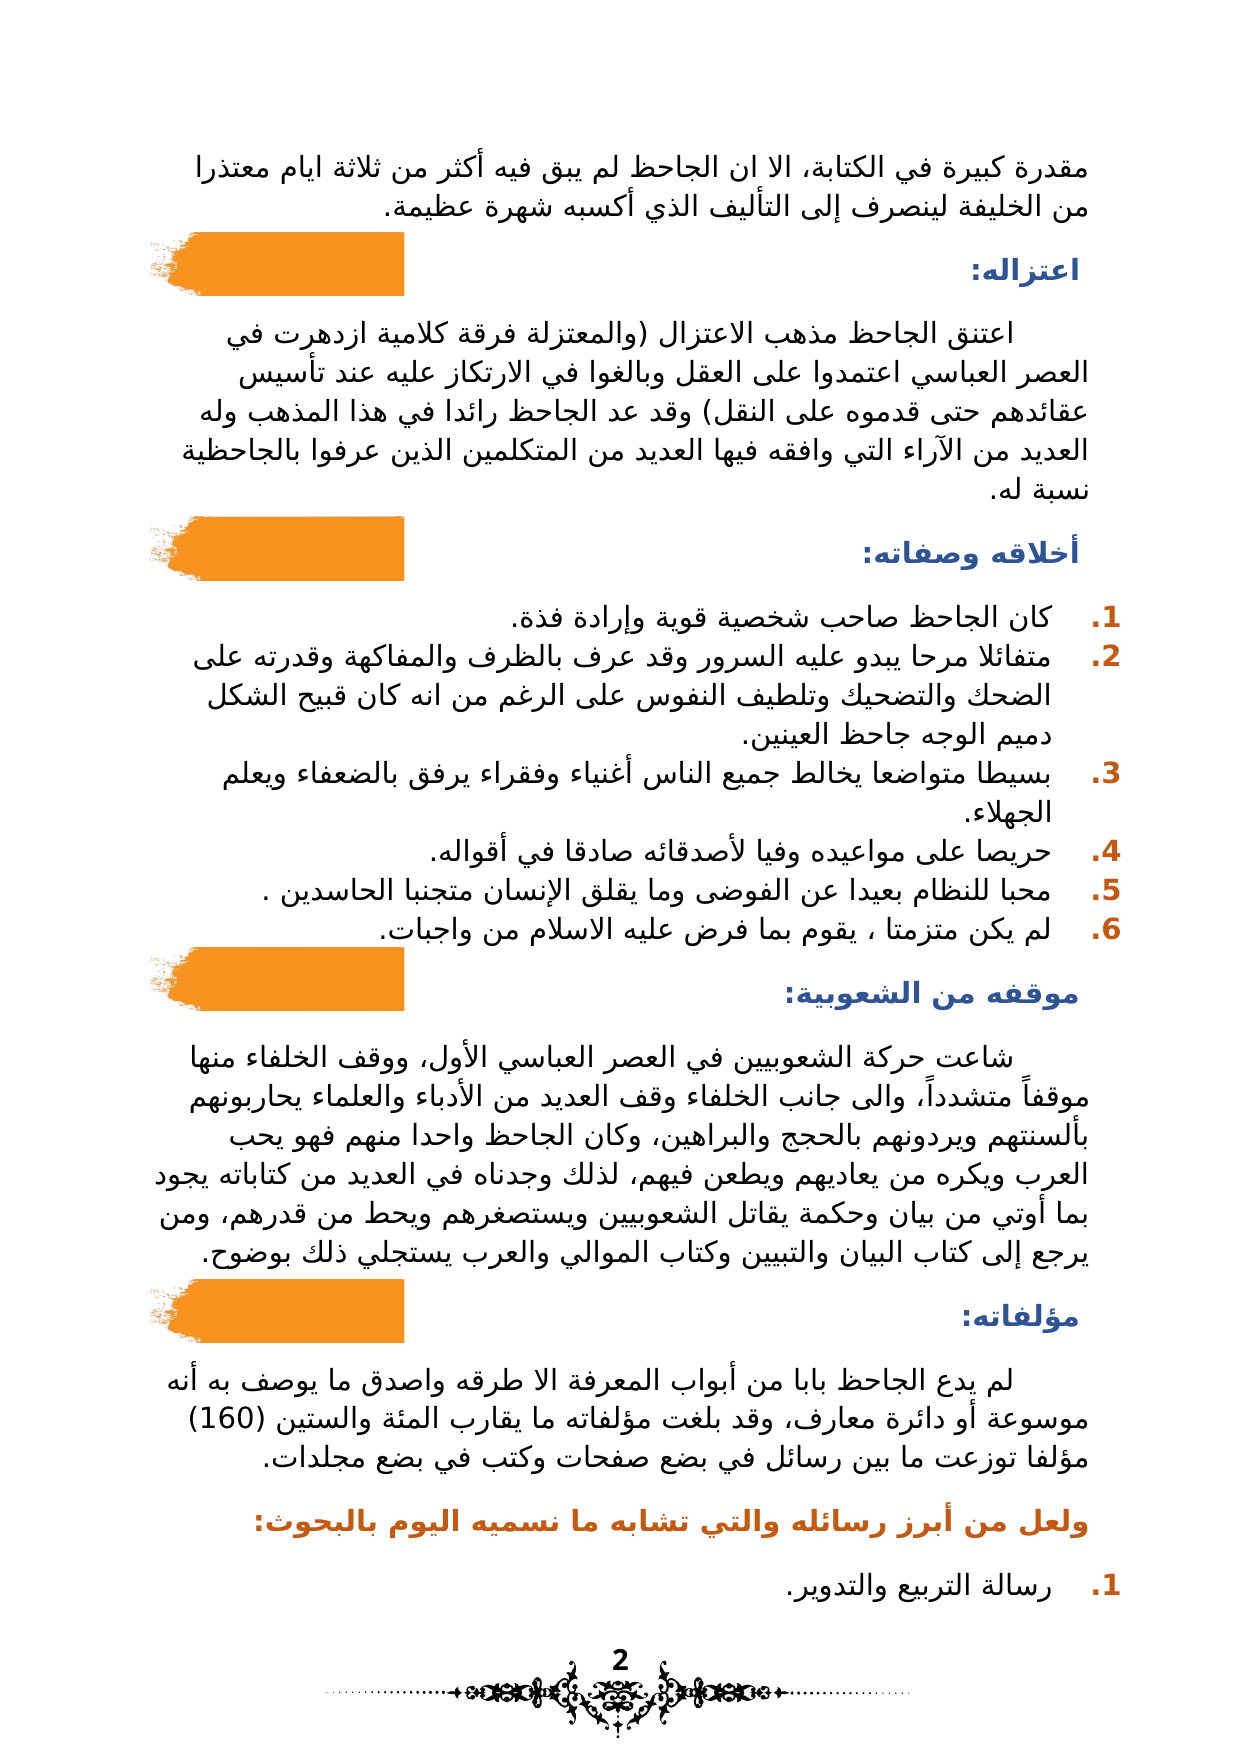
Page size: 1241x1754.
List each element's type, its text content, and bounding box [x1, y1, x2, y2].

list كان الجاحظ صاحب شخصية قوية وإرادة فذة. [150, 601, 1090, 634]
picture [150, 1279, 405, 1299]
list لم يكن متزمتا ، يقوم بما فرض عليه الاسلام من واجبات. [150, 912, 1090, 946]
text موقفه من الشعوبية: [150, 976, 1090, 1010]
text اعتزاله: [150, 253, 1090, 287]
picture [150, 571, 405, 581]
picture [150, 516, 405, 537]
text شاعت حركة الشعوبيين في العصر العباسي الأول، ووقف الخلفاء منها موقفاً متشدداً، والى جانب الخلفاء وقف العديد من الأدباء والعلماء يحاربونهم بألسنتهم ويردونهم بالحجج والبراهين، وكان الجاحظ واحدا منهم فهو يحب العرب ويكره من يعاديهم ويطعن فيهم، لذلك وجدناه في العديد من كتاباته يجود بما أوتي من بيان وحكمة يقاتل الشعوبيين ويستصغرهم ويحط من قدرهم، ومن يرجع إلى كتاب البيان والتبيين وكتاب الموالي والعرب يستجلي ذلك بوضوح. [150, 1040, 1090, 1269]
picture [150, 1333, 405, 1343]
text لم يدع الجاحظ بابا من أبواب المعرفة الا طرقه واصدق ما يوصف به أنه موسوعة أو دائرة معارف، وقد بلغت مؤلفاته ما يقارب المئة والستين (160) مؤلفا توزعت ما بين رسائل في بضع صفحات وكتب في بضع مجلدات. [150, 1363, 1090, 1475]
picture [150, 947, 405, 976]
text ولعل من أبرز رسائله والتي تشابه ما نسميه اليوم بالبحوث: [150, 1505, 1090, 1539]
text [150, 150, 1090, 223]
picture [321, 1659, 919, 1744]
list متفائلا مرحا يبدو عليه السرور وقد عرف بالظرف والمفاكهة وقدرته على الضحك والتضحيك وتلطيف النفوس على الرغم من انه كان قبيح الشكل دميم الوجه جاحظ العينين. [150, 639, 1090, 751]
list بسيطا متواضعا يخالط جميع الناس أغنياء وفقراء يرفق بالضعفاء ويعلم الجهلاء. [150, 756, 1090, 829]
picture [150, 287, 405, 296]
text مؤلفاته: [150, 1299, 1090, 1333]
list حريصا على مواعيده وفيا لأصدقائه صادقا في أقواله. [150, 834, 1090, 868]
picture [150, 232, 405, 253]
text أخلاقه وصفاته: [150, 537, 1090, 571]
list رسالة التربيع والتدوير. [150, 1569, 1090, 1603]
list محبا للنظام بعيدا عن الفوضى وما يقلق الإنسان متجنبا الحاسدين . [150, 873, 1090, 907]
text اعتنق الجاحظ مذهب الاعتزال (والمعتزلة فرقة كلامية ازدهرت في العصر العباسي اعتمدوا على العقل وبالغوا في الارتكاز عليه عند تأسيس عقائدهم حتى قدموه على النقل) وقد عد الجاحظ رائدا في هذا المذهب وله العديد من الآراء التي وافقه فيها العديد من المتكلمين الذين عرفوا بالجاحظية نسبة له. [150, 317, 1090, 507]
